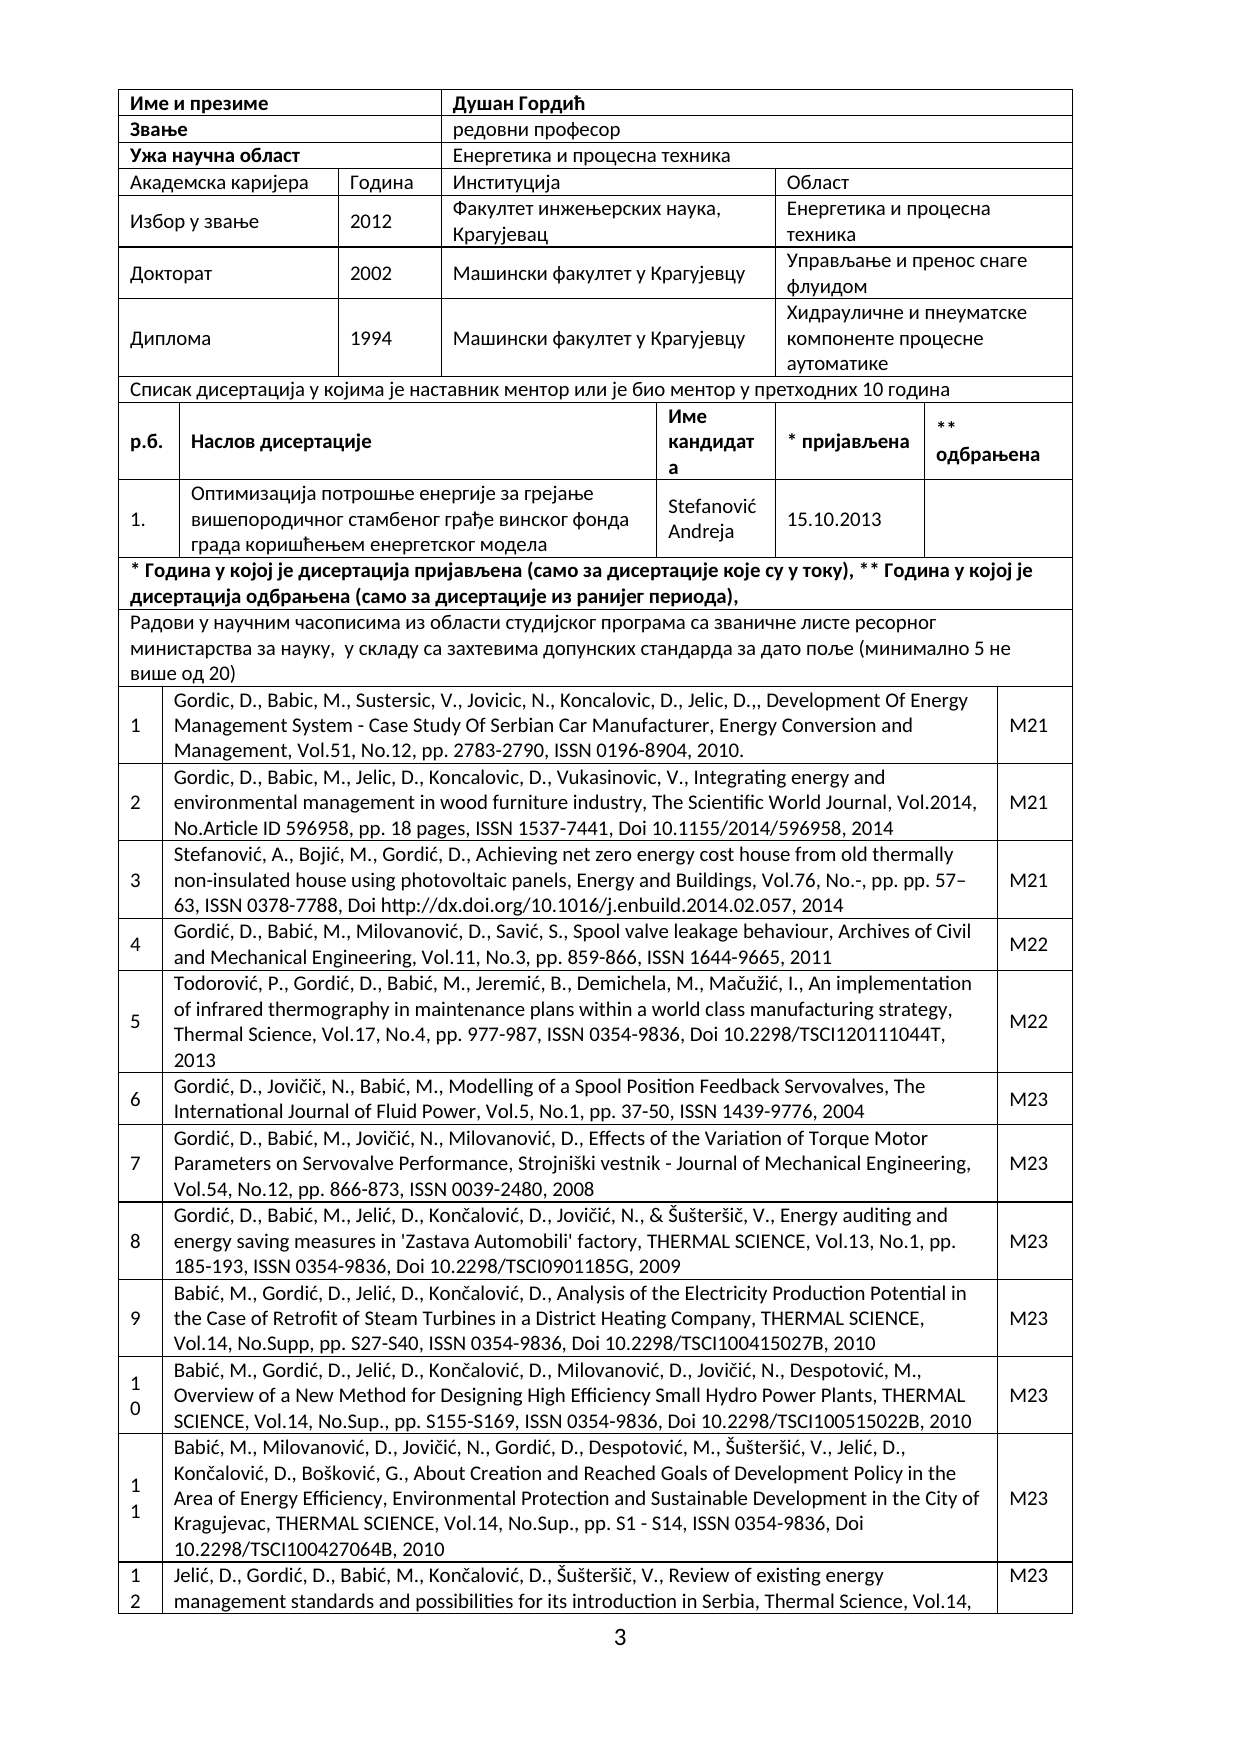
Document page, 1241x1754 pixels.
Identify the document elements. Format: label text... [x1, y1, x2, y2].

table_cell Оптимизација потрошње енергије за грејање вишепородичног стамбеног грађе винског фонда града коришћењем енергетског модела [180, 480, 656, 557]
table_cell М23 [998, 1434, 1072, 1561]
table_cell [925, 480, 1072, 557]
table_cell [163, 1563, 997, 1613]
table_header Душан Гордић [442, 90, 1072, 115]
table_cell Избор у звање [119, 196, 338, 246]
table_cell Машински факултет у Крагујевцу [442, 299, 775, 376]
table_cell М23 [998, 1357, 1072, 1433]
table_cell М21 [998, 764, 1072, 840]
table_cell Енергетика и процесна техника [776, 196, 1072, 246]
table_cell 6 [119, 1073, 162, 1124]
table_header Име и презиме [119, 90, 441, 115]
table_cell М22 [998, 971, 1072, 1072]
table_cell 7 [119, 1125, 162, 1201]
table_cell Звање [119, 116, 441, 142]
table_cell 2002 [339, 248, 441, 298]
table_cell 8 [119, 1203, 162, 1279]
table_cell 2012 [339, 196, 441, 246]
table_cell Babić, M., Milovanović, D., Jovičić, N., Gordić, D., Despotović, M., Šušteršić, V., Jelić, D., Končalović, D., Bošković, G., About Creation and Reached Goals of Development Policy in the Area of Energy Efficiency, Environmental Protection and Sustainable Development in the City of Kragujevac, THERMAL SCIENCE, Vol.14, No.Sup., pp. S1 - S14, ISSN 0354-9836, Doi 10.2298/TSCI100427064B, 2010 [163, 1434, 997, 1561]
table_cell Gordić, D., Babić, M., Jovičić, N., Milovanović, D., Effects of the Variation of Torque Motor Parameters on Servovalve Performance, Strojniški vestnik - Journal of Mechanical Engineering, Vol.54, No.12, pp. 866-873, ISSN 0039-2480, 2008 [163, 1125, 997, 1201]
table_cell 10 [119, 1357, 162, 1433]
table_cell 1994 [339, 299, 441, 376]
table_cell 1 [119, 687, 162, 763]
table_cell Докторат [119, 248, 338, 298]
table_cell Todorović, P., Gordić, D., Babić, M., Jeremić, B., Demichela, M., Mačužić, I., An implementation of infrared thermography in maintenance plans within a world class manufacturing strategy, Thermal Science, Vol.17, No.4, pp. 977-987, ISSN 0354-9836, Doi 10.2298/TSCI120111044T, 2013 [163, 971, 997, 1072]
table_cell Институција [442, 169, 775, 194]
table_cell М23 [998, 1203, 1072, 1279]
table_cell М21 [998, 687, 1072, 763]
table_cell Име кандидата [657, 403, 775, 479]
table_cell Наслов дисертације [180, 403, 656, 479]
table_cell Списак дисертација у којима је наставник ментор или је био ментор у претходних 10 година [119, 377, 1072, 402]
table_cell 12 [119, 1563, 162, 1613]
table_cell Академска каријера [119, 169, 338, 194]
table_cell Gordić, D., Babić, M., Milovanović, D., Savić, S., Spool valve leakage behaviour, Archives of Civil and Mechanical Engineering, Vol.11, No.3, pp. 859-866, ISSN 1644-9665, 2011 [163, 919, 997, 969]
table_cell Енергетика и процесна техника [442, 143, 1072, 168]
table_cell р.б. [119, 403, 179, 479]
table_cell Диплома [119, 299, 338, 376]
table_cell 15.10.2013 [776, 480, 924, 557]
table_cell ** одбрањена [925, 403, 1072, 479]
table_cell Факултет инжењерских наука, Крагујевац [442, 196, 775, 246]
table_cell 3 [119, 841, 162, 918]
table_cell 4 [119, 919, 162, 969]
table_cell 9 [119, 1280, 162, 1356]
table_cell Stefanović Andreja [657, 480, 775, 557]
table_cell * пријављена [776, 403, 924, 479]
table_cell 11 [119, 1434, 162, 1561]
table_cell Stefanović, A., Bojić, M., Gordić, D., Achieving net zero energy cost house from old thermally non-insulated house using photovoltaic panels, Energy and Buildings, Vol.76, No.-, pp. pp. 57–63, ISSN 0378-7788, Doi http://dx.doi.org/10.1016/j.enbuild.2014.02.057, 2014 [163, 841, 997, 918]
table_cell 1. [119, 480, 179, 557]
table_cell Област [776, 169, 1072, 194]
table_cell Година [339, 169, 441, 194]
table_cell * Година у којој је дисертација пријављена (само за дисертације које су у току), ** Година у којој је дисертација одбрањена (само за дисертације из ранијег периода), [119, 558, 1072, 608]
table_cell М23 [998, 1280, 1072, 1356]
table_cell М23 [998, 1563, 1072, 1613]
table_cell Gordić, D., Jovičič, N., Babić, М., Modelling of a Spool Position Feedback Servovalves, The International Journal of Fluid Power, Vol.5, No.1, pp. 37-50, ISSN 1439-9776, 2004 [163, 1073, 997, 1124]
table_cell Gordić, D., Babić, M., Jelić, D., Končalović, D., Jovičić, N., & Šušteršič, V., Energy auditing and energy saving measures in 'Zastava Automobili' factory, THERMAL SCIENCE, Vol.13, No.1, pp. 185-193, ISSN 0354-9836, Doi 10.2298/TSCI0901185G, 2009 [163, 1203, 997, 1279]
table_cell 2 [119, 764, 162, 840]
table_cell Радови у научним часописима из области студијског програма са званичне листе ресорног министарства за науку, у складу са захтевима допунских стандарда за дато поље (минимално 5 не више од 20) [119, 610, 1072, 686]
table_cell Gordic, D., Babic, M., Jelic, D., Koncalovic, D., Vukasinovic, V., Integrating energy and environmental management in wood furniture industry, The Scientific World Journal, Vol.2014, No.Article ID 596958, pp. 18 pages, ISSN 1537-7441, Doi 10.1155/2014/596958, 2014 [163, 764, 997, 840]
table_cell Babić, M., Gordić, D., Jelić, D., Končalović, D., Milovanović, D., Jovičić, N., Despotović, M., Overview of a New Method for Designing High Efficiency Small Hydro Power Plants, THERMAL SCIENCE, Vol.14, No.Sup., pp. S155-S169, ISSN 0354-9836, Doi 10.2298/TSCI100515022B, 2010 [163, 1357, 997, 1433]
table_cell 5 [119, 971, 162, 1072]
table_cell Хидрауличне и пнеуматске компоненте процесне аутоматике [776, 299, 1072, 376]
table_cell М22 [998, 919, 1072, 969]
table_cell Ужа научна област [119, 143, 441, 168]
table_cell редовни професор [442, 116, 1072, 142]
table_cell Управљање и пренос снаге флуидом [776, 248, 1072, 298]
table_cell М23 [998, 1125, 1072, 1201]
table_cell Gordic, D., Babic, M., Sustersic, V., Jovicic, N., Koncalovic, D., Jelic, D.,, Development Of Energy Management System - Case Study Of Serbian Car Manufacturer, Energy Conversion and Management, Vol.51, No.12, pp. 2783-2790, ISSN 0196-8904, 2010. [163, 687, 997, 763]
table_cell М23 [998, 1073, 1072, 1124]
table_cell Babić, M., Gordić, D., Jelić, D., Končalović, D., Analysis of the Electricity Production Potential in the Case of Retrofit of Steam Turbines in a District Heating Company, THERMAL SCIENCE, Vol.14, No.Supp, pp. S27-S40, ISSN 0354-9836, Doi 10.2298/TSCI100415027B, 2010 [163, 1280, 997, 1356]
table_cell Машински факултет у Крагујевцу [442, 248, 775, 298]
table_cell М21 [998, 841, 1072, 918]
